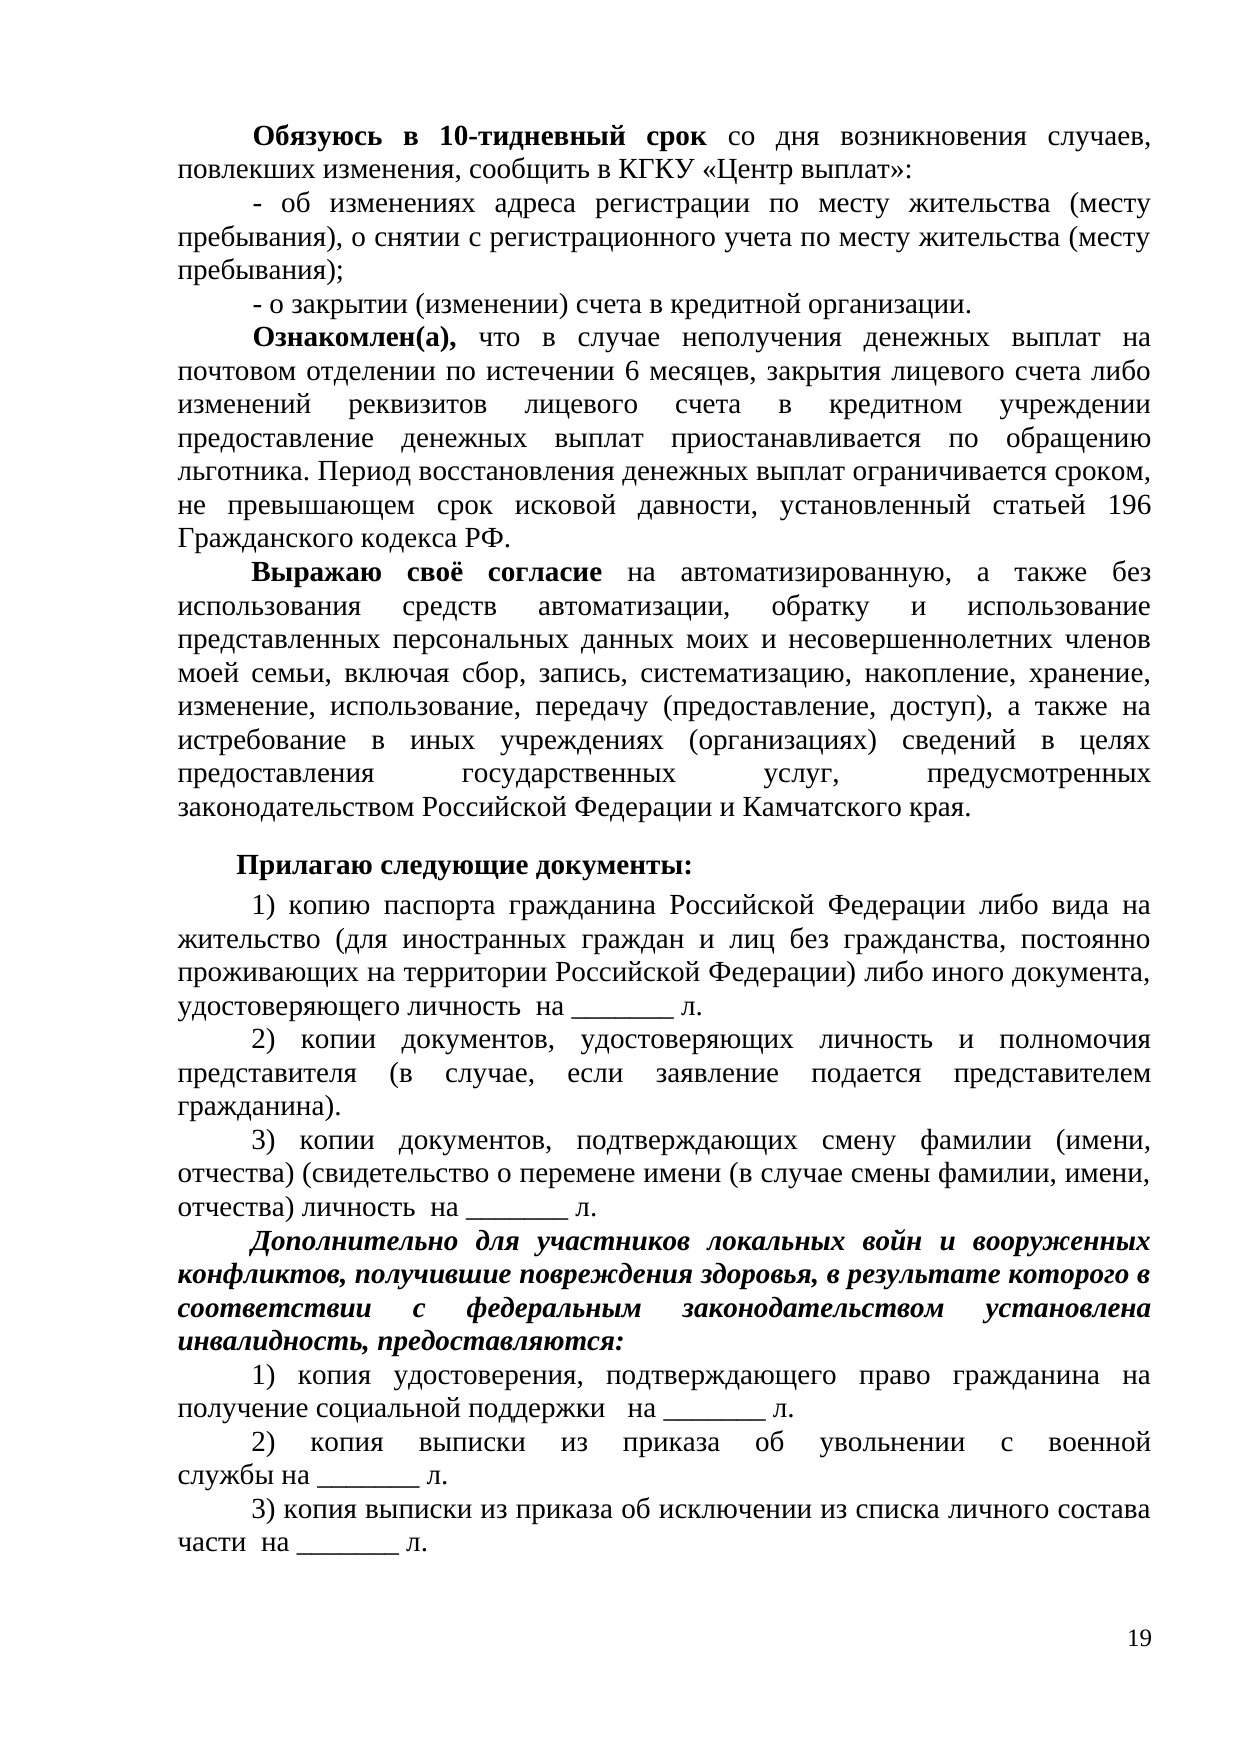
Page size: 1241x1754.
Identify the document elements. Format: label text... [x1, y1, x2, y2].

list 3) копии документов, подтверждающих смену фамилии (имени, отчества) (свидетельство о перемене имени (в случае смены фамилии, имени, отчества) личность на _______ л. [177, 1122, 1152, 1223]
text Выражаю своё согласие на автоматизированную, а также без использования средств автоматизации, обратку и использование представленных персональных данных моих и несовершеннолетних членов моей семьи, включая сбор, запись, систематизацию, накопление, хранение, изменение, использование, передачу (предоставление, доступ), а также на истребование в иных учреждениях (организациях) сведений в целях предоставления государственных услуг, предусмотренных законодательством Российской Федерации и Камчатского края. [177, 554, 1152, 822]
text - о закрытии (изменении) счета в кредитной организации. [177, 286, 1152, 319]
text Дополнительно для участников локальных войн и вооруженных конфликтов, получившие повреждения здоровья, в результате которого в соответствии с федеральным законодательством установлена инвалидность, предоставляются: [177, 1223, 1152, 1357]
list 1) копию паспорта гражданина Российской Федерации либо вида на жительство (для иностранных граждан и лиц без гражданства, постоянно проживающих на территории Российской Федерации) либо иного документа, удостоверяющего личность на _______ л. [177, 887, 1152, 1021]
text Ознакомлен(а), что в случае неполучения денежных выплат на почтовом отделении по истечении 6 месяцев, закрытия лицевого счета либо изменений реквизитов лицевого счета в кредитном учреждении предоставление денежных выплат приостанавливается по обращению льготника. Период восстановления денежных выплат ограничивается сроком, не превышающем срок исковой давности, установленный статьей 196 Гражданского кодекса РФ. [177, 319, 1152, 554]
text - об изменениях адреса регистрации по месту жительства (месту пребывания), о снятии с регистрационного учета по месту жительства (месту пребывания); [177, 185, 1152, 286]
text 1) копия удостоверения, подтверждающего право гражданина на получение социальной поддержки на _______ л. [177, 1357, 1152, 1424]
text Обязуюсь в 10-тидневный срок со дня возникновения случаев, повлекших изменения, сообщить в КГКУ «Центр выплат»: [177, 118, 1152, 185]
subtitle Прилагаю следующие документы: [177, 847, 1152, 881]
text 2) копия выписки из приказа об увольнении с военной службы на _______ л. [177, 1424, 1152, 1491]
list 2) копии документов, удостоверяющих личность и полномочия представителя (в случае, если заявление подается представителем гражданина). [177, 1021, 1152, 1122]
text 3) копия выписки из приказа об исключении из списка личного состава части на _______ л. [177, 1491, 1152, 1558]
